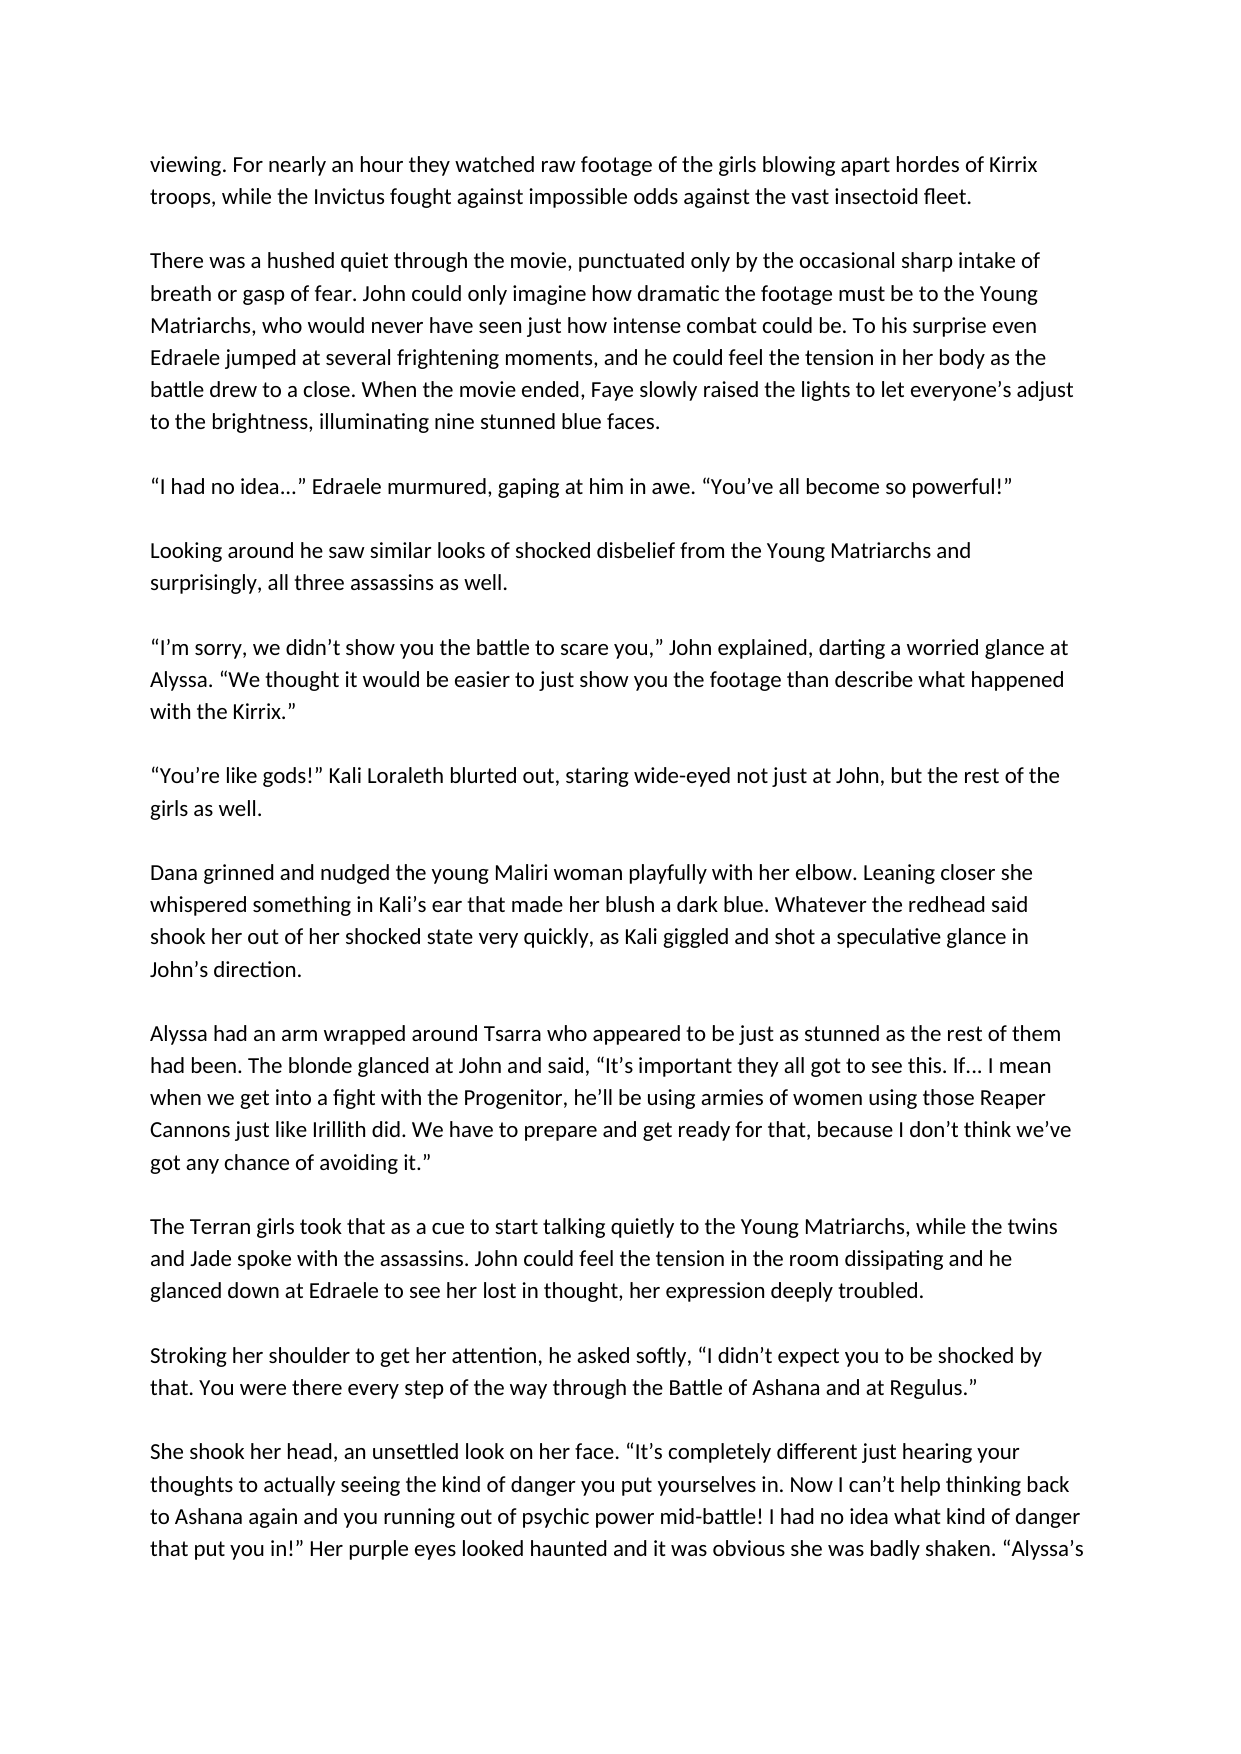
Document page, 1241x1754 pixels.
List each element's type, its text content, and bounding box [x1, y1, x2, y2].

text “I’m sorry, we didn’t show you the battle to scare you,” John explained, darting a worried glance at Alyssa. “We thought it would be easier to just show you the footage than describe what happened with the Kirrix.” [150, 633, 1090, 725]
text There was a hushed quiet through the movie, punctuated only by the occasional sharp intake of breath or gasp of fear. John could only imagine how dramatic the footage must be to the Young Matriarchs, who would never have seen just how intense combat could be. To his surprise even Edraele jumped at several frightening moments, and he could feel the tension in her body as the battle drew to a close. When the movie ended, Faye slowly raised the lights to let everyone’s adjust to the brightness, illuminating nine stunned blue faces. [150, 247, 1090, 436]
text Looking around he saw similar looks of shocked disbelief from the Young Matriarchs and surprisingly, all three assassins as well. [150, 536, 1090, 596]
text Alyssa had an arm wrapped around Tsarra who appeared to be just as stunned as the rest of them had been. The blonde glanced at John and said, “It’s important they all got to see this. If... I mean when we get into a fight with the Progenitor, he’ll be using armies of women using those Reaper Cannons just like Irillith did. We have to prepare and get ready for that, because I don’t think we’ve got any chance of avoiding it.” [150, 1019, 1090, 1176]
text Dana grinned and nudged the young Maliri woman playfully with her elbow. Leaning closer she whispered something in Kali’s ear that made her blush a dark blue. Whatever the redhead said shook her out of her shocked state very quickly, as Kali giggled and shot a speculative glance in John’s direction. [150, 858, 1090, 983]
text “You’re like gods!” Kali Loraleth blurted out, staring wide-eyed not just at John, but the rest of the girls as well. [150, 762, 1090, 822]
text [150, 150, 1090, 210]
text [150, 1437, 1090, 1562]
text The Terran girls took that as a cue to start talking quietly to the Young Matriarchs, while the twins and Jade spoke with the assassins. John could feel the tension in the room dissipating and he glanced down at Edraele to see her lost in thought, her expression deeply troubled. [150, 1212, 1090, 1304]
text Stroking her shoulder to get her attention, he asked softly, “I didn’t expect you to be shocked by that. You were there every step of the way through the Battle of Ashana and at Regulus.” [150, 1341, 1090, 1401]
text “I had no idea...” Edraele murmured, gaping at him in awe. “You’ve all become so powerful!” [150, 472, 1090, 500]
